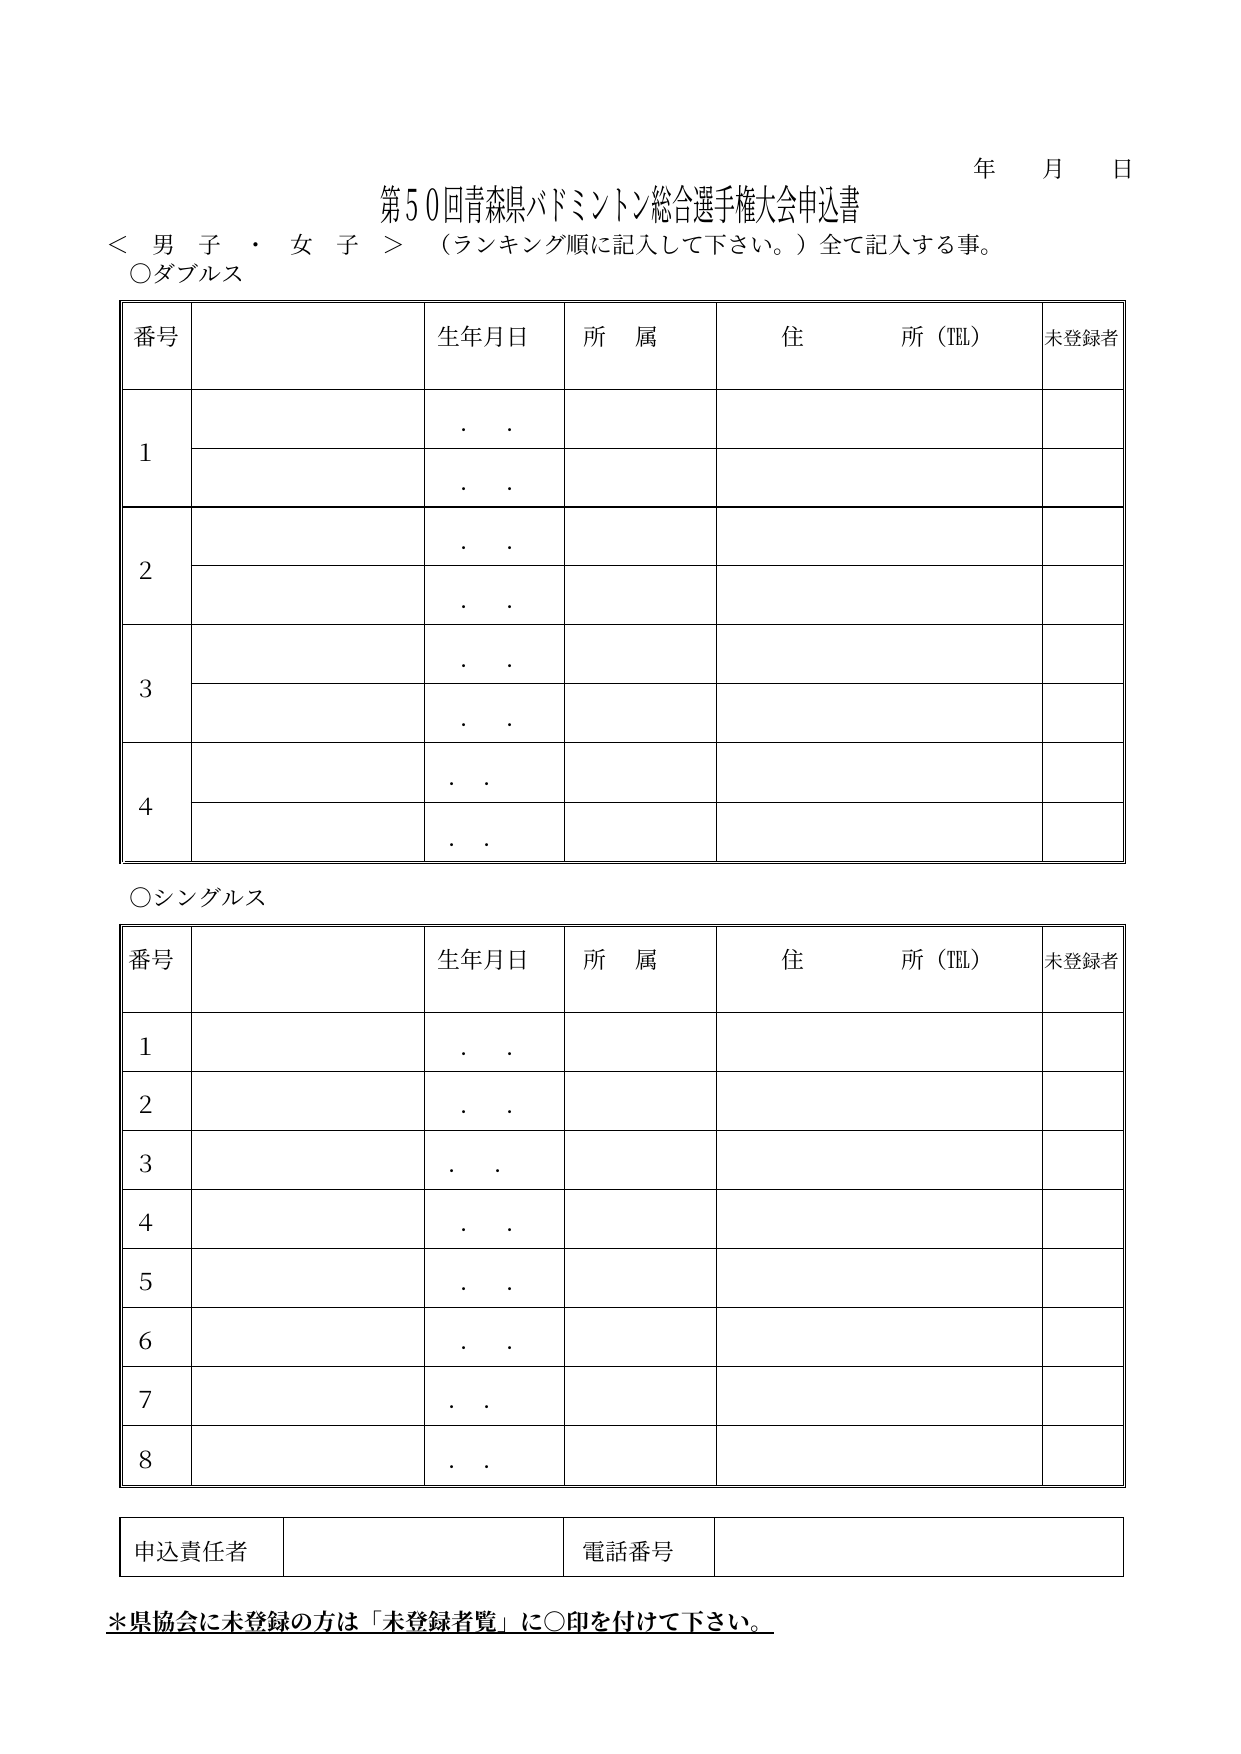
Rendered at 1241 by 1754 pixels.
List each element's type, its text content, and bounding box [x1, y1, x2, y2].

table_cell ． ． [425, 803, 564, 861]
table_header 番号 [123, 303, 191, 388]
table_cell ． ． [425, 1013, 564, 1071]
table_cell [717, 1367, 1042, 1425]
table_cell [192, 1131, 424, 1189]
table_cell [1043, 1131, 1123, 1189]
table_cell [192, 684, 424, 742]
table_cell ２ [123, 508, 191, 624]
text ○ダブルス [106, 259, 1134, 289]
table_cell １ [123, 1013, 191, 1071]
table_cell [717, 449, 1042, 506]
table_cell [565, 1426, 716, 1484]
table_cell ． ． [425, 1308, 564, 1366]
table_header [192, 927, 424, 1012]
table_cell [192, 1308, 424, 1366]
table_cell [717, 803, 1042, 861]
table_cell [192, 1367, 424, 1425]
table_cell [565, 508, 716, 565]
table_cell [192, 390, 424, 447]
table_cell [1043, 1072, 1123, 1130]
table_cell [1043, 1367, 1123, 1425]
table_cell [565, 449, 716, 506]
table_header 所 属 [565, 927, 716, 1012]
table_cell [192, 1072, 424, 1130]
table_cell [1043, 1249, 1123, 1307]
table_cell [717, 1013, 1042, 1071]
table_cell [1043, 390, 1123, 447]
table_cell [1043, 1308, 1123, 1366]
table_header [192, 303, 424, 388]
table_cell ４ [123, 1190, 191, 1248]
table_header 申込責任者 [121, 1518, 283, 1576]
table_cell [717, 566, 1042, 624]
table_cell [565, 390, 716, 447]
table_header 生年月日 [425, 927, 564, 1012]
table_cell ． ． [425, 625, 564, 683]
text 第５０回青森県バドミントン総合選手権大会申込書 [106, 183, 1134, 229]
table_cell [1043, 803, 1123, 861]
text ○シングルス [106, 882, 1134, 912]
table_cell ． ． [425, 684, 564, 742]
table_header 生年月日 [425, 303, 564, 388]
table_cell ． ． [425, 1131, 564, 1189]
table_cell [717, 1072, 1042, 1130]
table_cell ８ [123, 1426, 191, 1484]
table_cell [717, 1308, 1042, 1366]
table_cell ７ [123, 1367, 191, 1425]
table_cell [565, 1131, 716, 1189]
table_cell [1043, 1190, 1123, 1248]
table_cell ． ． [425, 1249, 564, 1307]
table_cell [192, 508, 424, 565]
table_cell [717, 1249, 1042, 1307]
table_cell ． ． [425, 566, 564, 624]
table_cell [565, 625, 716, 683]
table_cell [717, 743, 1042, 802]
table_cell ． ． [425, 449, 564, 506]
table_cell [565, 1013, 716, 1071]
table_cell [565, 1367, 716, 1425]
table_cell [192, 566, 424, 624]
table_cell ． ． [425, 1072, 564, 1130]
table_cell [565, 803, 716, 861]
table_cell ． ． [425, 1426, 564, 1484]
table_cell [192, 1249, 424, 1307]
table_cell [192, 1426, 424, 1484]
table_cell [192, 625, 424, 683]
table_cell ． ． [425, 1367, 564, 1425]
table_cell ６ [123, 1308, 191, 1366]
table_header 未登録者 [1043, 303, 1123, 388]
table_cell ４ [123, 743, 191, 861]
table_cell ３ [123, 1131, 191, 1189]
table_header [715, 1518, 1123, 1576]
table_cell [192, 449, 424, 506]
table_cell [717, 1190, 1042, 1248]
table_cell [1043, 1013, 1123, 1071]
table_cell [717, 625, 1042, 683]
text 年 月 日 [106, 154, 1134, 183]
table_cell ． ． [425, 743, 564, 802]
table_cell [717, 508, 1042, 565]
table_cell [565, 1308, 716, 1366]
table_cell [717, 390, 1042, 447]
table_cell [565, 1249, 716, 1307]
table_cell [192, 803, 424, 861]
table_cell [717, 684, 1042, 742]
table_cell [565, 743, 716, 802]
table_header 未登録者 [1043, 927, 1123, 1012]
table_cell [565, 1072, 716, 1130]
table_cell [1043, 449, 1123, 506]
table_cell ． ． [425, 390, 564, 447]
table_header 住 所（℡） [717, 303, 1042, 388]
table_cell ５ [123, 1249, 191, 1307]
table_cell [1043, 684, 1123, 742]
table_cell １ [123, 390, 191, 506]
table_cell [192, 743, 424, 802]
table_cell [717, 1426, 1042, 1484]
table_cell [565, 1190, 716, 1248]
table_header 住 所（℡） [717, 927, 1042, 1012]
table_cell ３ [123, 625, 191, 742]
table_cell [565, 684, 716, 742]
table_cell [717, 1131, 1042, 1189]
table_header 電話番号 [564, 1518, 714, 1576]
table_cell [1043, 743, 1123, 802]
table_cell [1043, 566, 1123, 624]
table_cell [1043, 1426, 1123, 1484]
table_header 番号 [123, 927, 191, 1012]
table_cell [192, 1190, 424, 1248]
text ＜ 男 子 ・ 女 子 ＞ （ランキング順に記入して下さい。）全て記入する事。 [106, 229, 1134, 259]
table_cell [1043, 625, 1123, 683]
text ＊県協会に未登録の方は「未登録者覧」に○印を付けて下さい。 [106, 1606, 1134, 1636]
table_cell ． ． [425, 508, 564, 565]
table_cell [565, 566, 716, 624]
table_cell [1043, 508, 1123, 565]
table_cell ． ． [425, 1190, 564, 1248]
table_header [284, 1518, 563, 1576]
table_header 所 属 [565, 303, 716, 388]
table_cell [192, 1013, 424, 1071]
table_cell ２ [123, 1072, 191, 1130]
